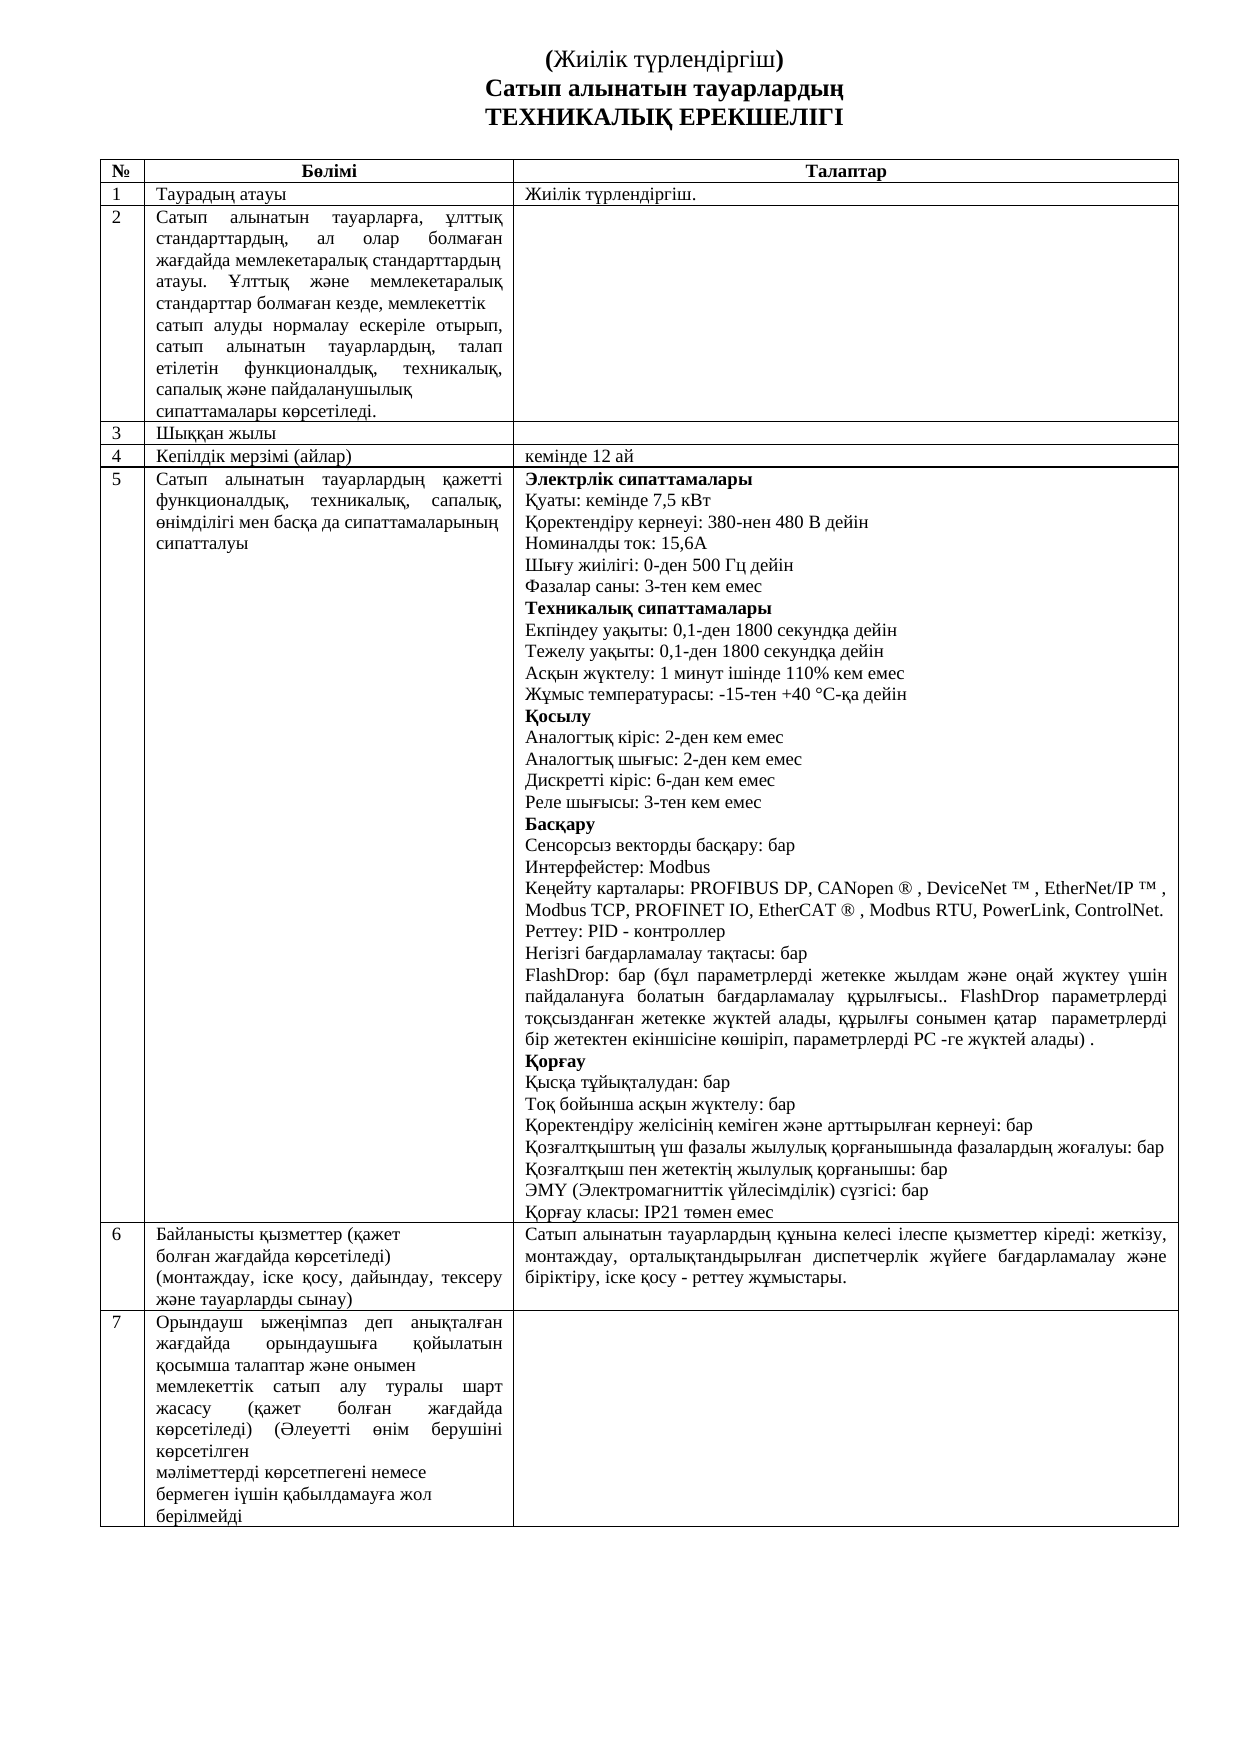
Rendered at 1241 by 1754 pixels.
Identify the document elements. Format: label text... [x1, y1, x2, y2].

table_cell 4 [101, 445, 144, 466]
table_cell Байланысты қызметтер (қажет болған жағдайда көрсетіледі) (монтаждау, іске қосу, дайындау, тексеру және тауарларды сынау) [145, 1223, 513, 1309]
table_cell 7 [101, 1311, 144, 1526]
table_cell Сатып алынатын тауарлардың құнына келесі ілеспе қызметтер кіреді: жеткізу, монтаждау, орталықтандырылған диспетчерлік жүйеге бағдарламалау және біріктіру, іске қосу - реттеу жұмыстары. [514, 1223, 1178, 1309]
table_cell Таурадың атауы [145, 183, 513, 204]
table_header № [101, 160, 144, 182]
table_cell Кепілдік мерзімі (айлар) [145, 445, 513, 466]
table_cell 5 [101, 468, 144, 1222]
table_cell 6 [101, 1223, 144, 1309]
table_cell Сатып алынатын тауарларға, ұлттық стандарттардың, ал олар болмаған жағдайда мемлекетаралық стандарттардың атауы. Ұлттық және мемлекетаралық стандарттар болмаған кезде, мемлекеттік сатып алуды нормалау ескеріле отырып, сатып алынатын тауарлардың, талап етілетін функционалдық, техникалық, сапалық және пайдаланушылық сипаттамалары көрсетіледі. [145, 206, 513, 421]
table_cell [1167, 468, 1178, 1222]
table_header Бөлімі [145, 160, 513, 182]
table_cell Сатып алынатын тауарлардың қажетті функционалдық, техникалық, сапалық, өнімділігі мен басқа да сипаттамаларының сипатталуы [145, 468, 513, 1222]
table_cell 2 [101, 206, 144, 421]
text ТЕХНИКАЛЫҚ ЕРЕКШЕЛІГІ [177, 102, 1152, 131]
table_cell Жиілік түрлендіргіш. [514, 183, 1178, 204]
table_cell 1 [101, 183, 144, 204]
table_cell 3 [101, 422, 144, 444]
table_cell [514, 422, 1178, 444]
table_cell Шыққан жылы [145, 422, 513, 444]
text (Жиілік түрлендіргіш) [177, 44, 1152, 73]
table_cell [514, 1311, 1178, 1526]
table_cell [514, 206, 1178, 421]
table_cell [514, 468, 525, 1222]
table_header Талаптар [514, 160, 1178, 182]
text Сатып алынатын тауарлардың [177, 73, 1152, 102]
table_cell Орындауш ыжеңімпаз деп анықталған жағдайда орындаушыға қойылатын қосымша талаптар және онымен мемлекеттік сатып алу туралы шарт жасасу (қажет болған жағдайда көрсетіледі) (Әлеуетті өнім берушіні көрсетілген мәліметтерді көрсетпегені немесе бермеген іүшін қабылдамауға жол берілмейді [145, 1311, 513, 1526]
table_cell кемінде 12 ай [514, 445, 1178, 466]
